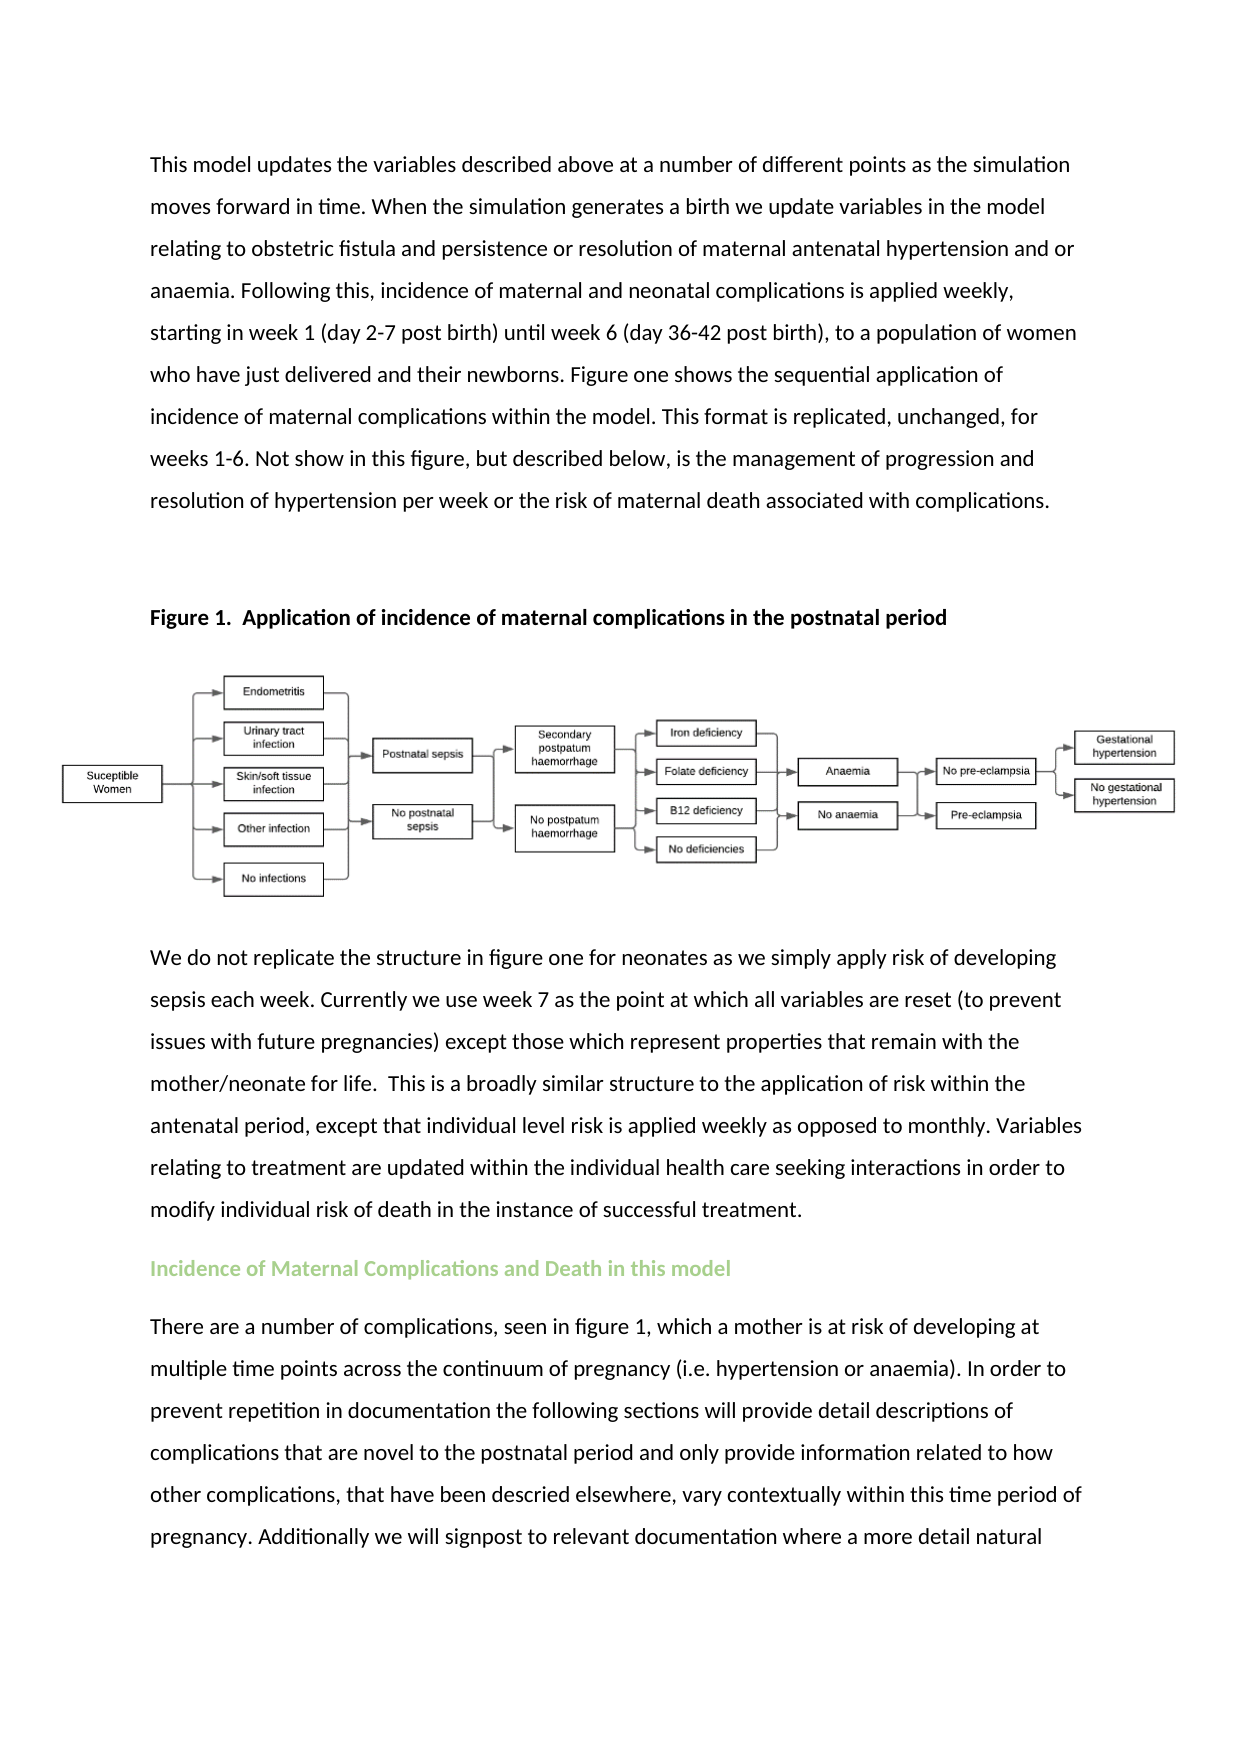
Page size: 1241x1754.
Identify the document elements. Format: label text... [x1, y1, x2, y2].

text Incidence of Maternal Complications and Death in this model [150, 1254, 1090, 1282]
text This model updates the variables described above at a number of different points as the simulation moves forward in time. When the simulation generates a birth we update variables in the model relating to obstetric fistula and persistence or resolution of maternal antenatal hypertension and or anaemia. Following this, incidence of maternal and neonatal complications is applied weekly, starting in week 1 (day 2-7 post birth) until week 6 (day 36-42 post birth), to a population of women who have just delivered and their newborns. Figure one shows the sequential application of incidence of maternal complications within the model. This format is replicated, unchanged, for weeks 1-6. Not show in this figure, but described below, is the management of progression and resolution of hypertension per week or the risk of maternal death associated with complications. [150, 150, 1090, 514]
picture [58, 667, 1182, 905]
text Figure 1. Application of incidence of maternal complications in the postnatal period [150, 603, 1090, 631]
text We do not replicate the structure in figure one for neonates as we simply apply risk of developing sepsis each week. Currently we use week 7 as the point at which all variables are reset (to prevent issues with future pregnancies) except those which represent properties that remain with the mother/neonate for life. This is a broadly similar structure to the application of risk within the antenatal period, except that individual level risk is applied weekly as opposed to monthly. Variables relating to treatment are updated within the individual health care seeking interactions in order to modify individual risk of death in the instance of successful treatment. [150, 943, 1090, 1223]
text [150, 1312, 1090, 1550]
